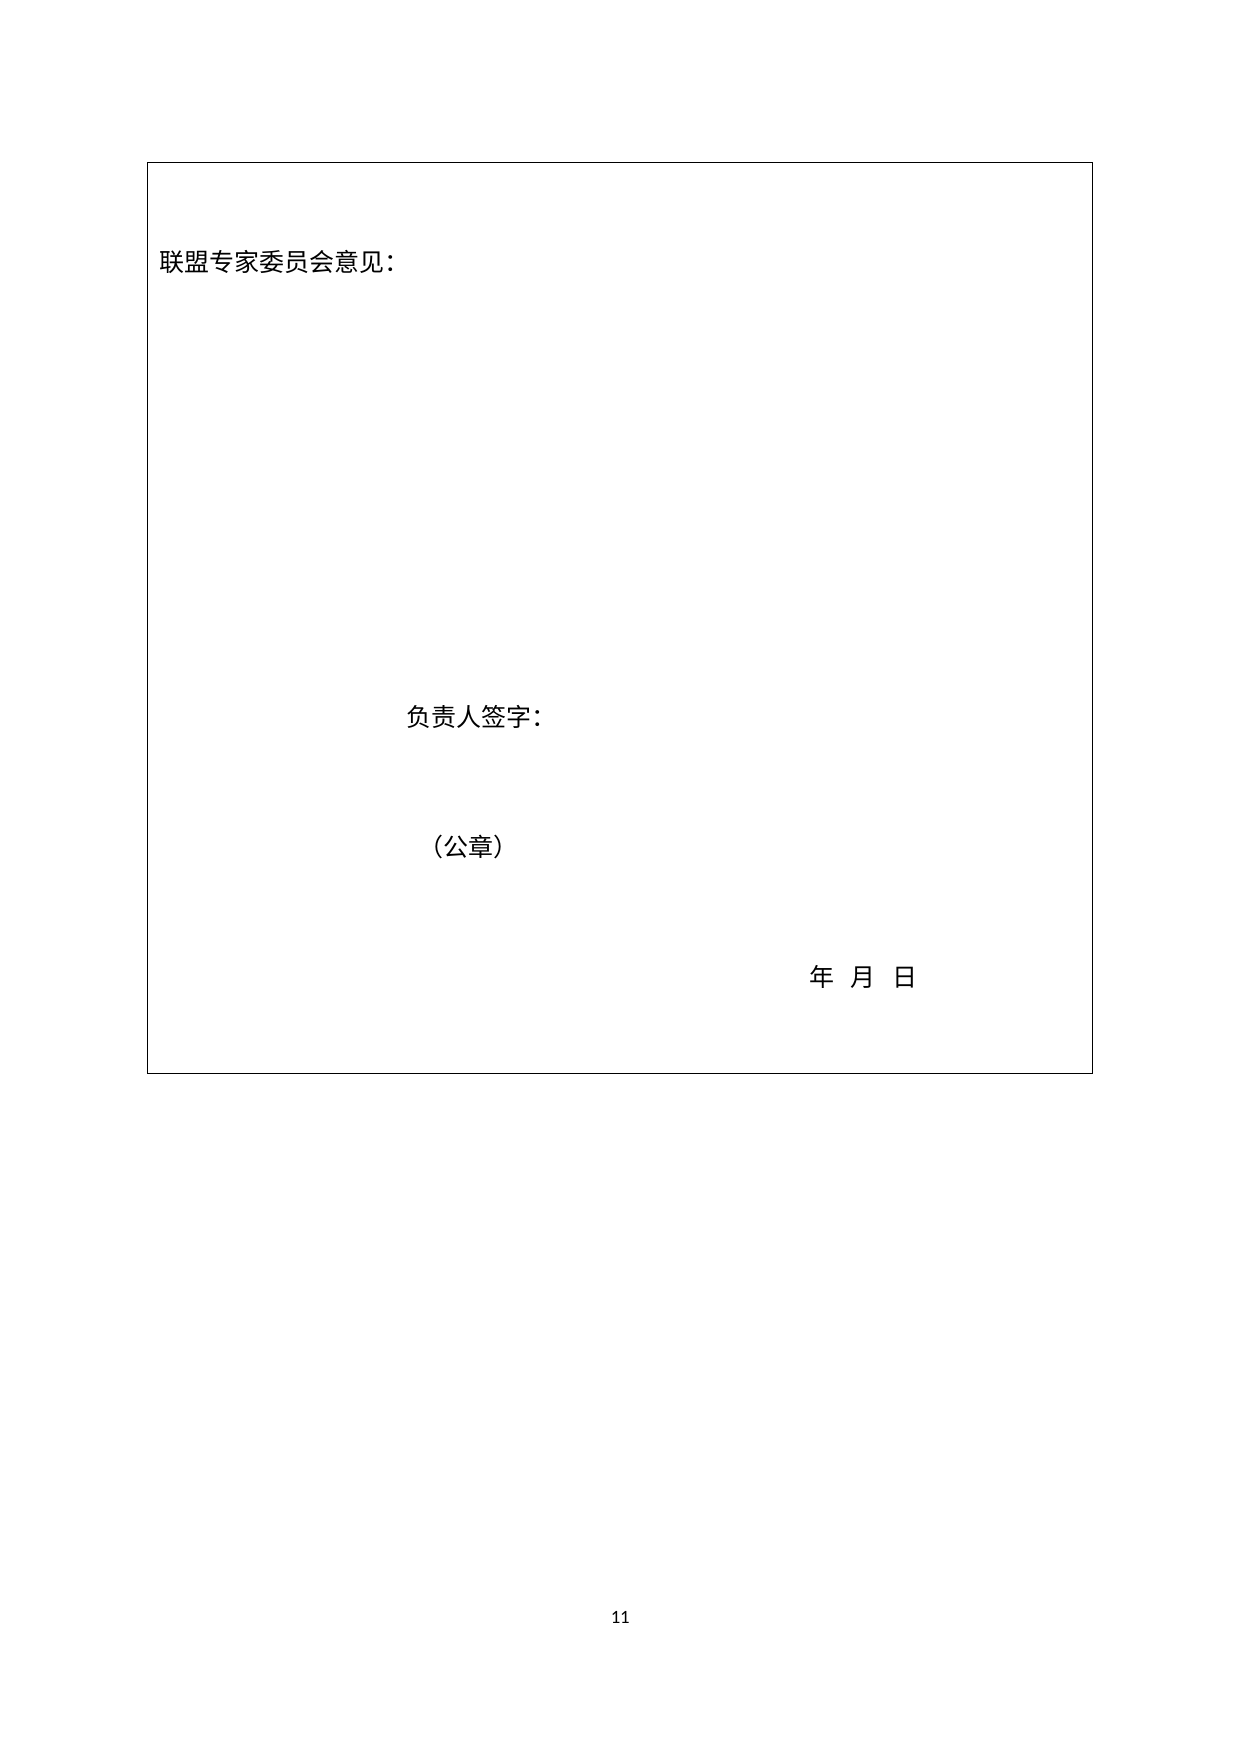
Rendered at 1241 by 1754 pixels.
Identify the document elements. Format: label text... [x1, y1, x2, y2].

table_cell 联盟专家委员会意见： 负责人签字： （公章） 年 月 日 [148, 163, 1092, 1073]
